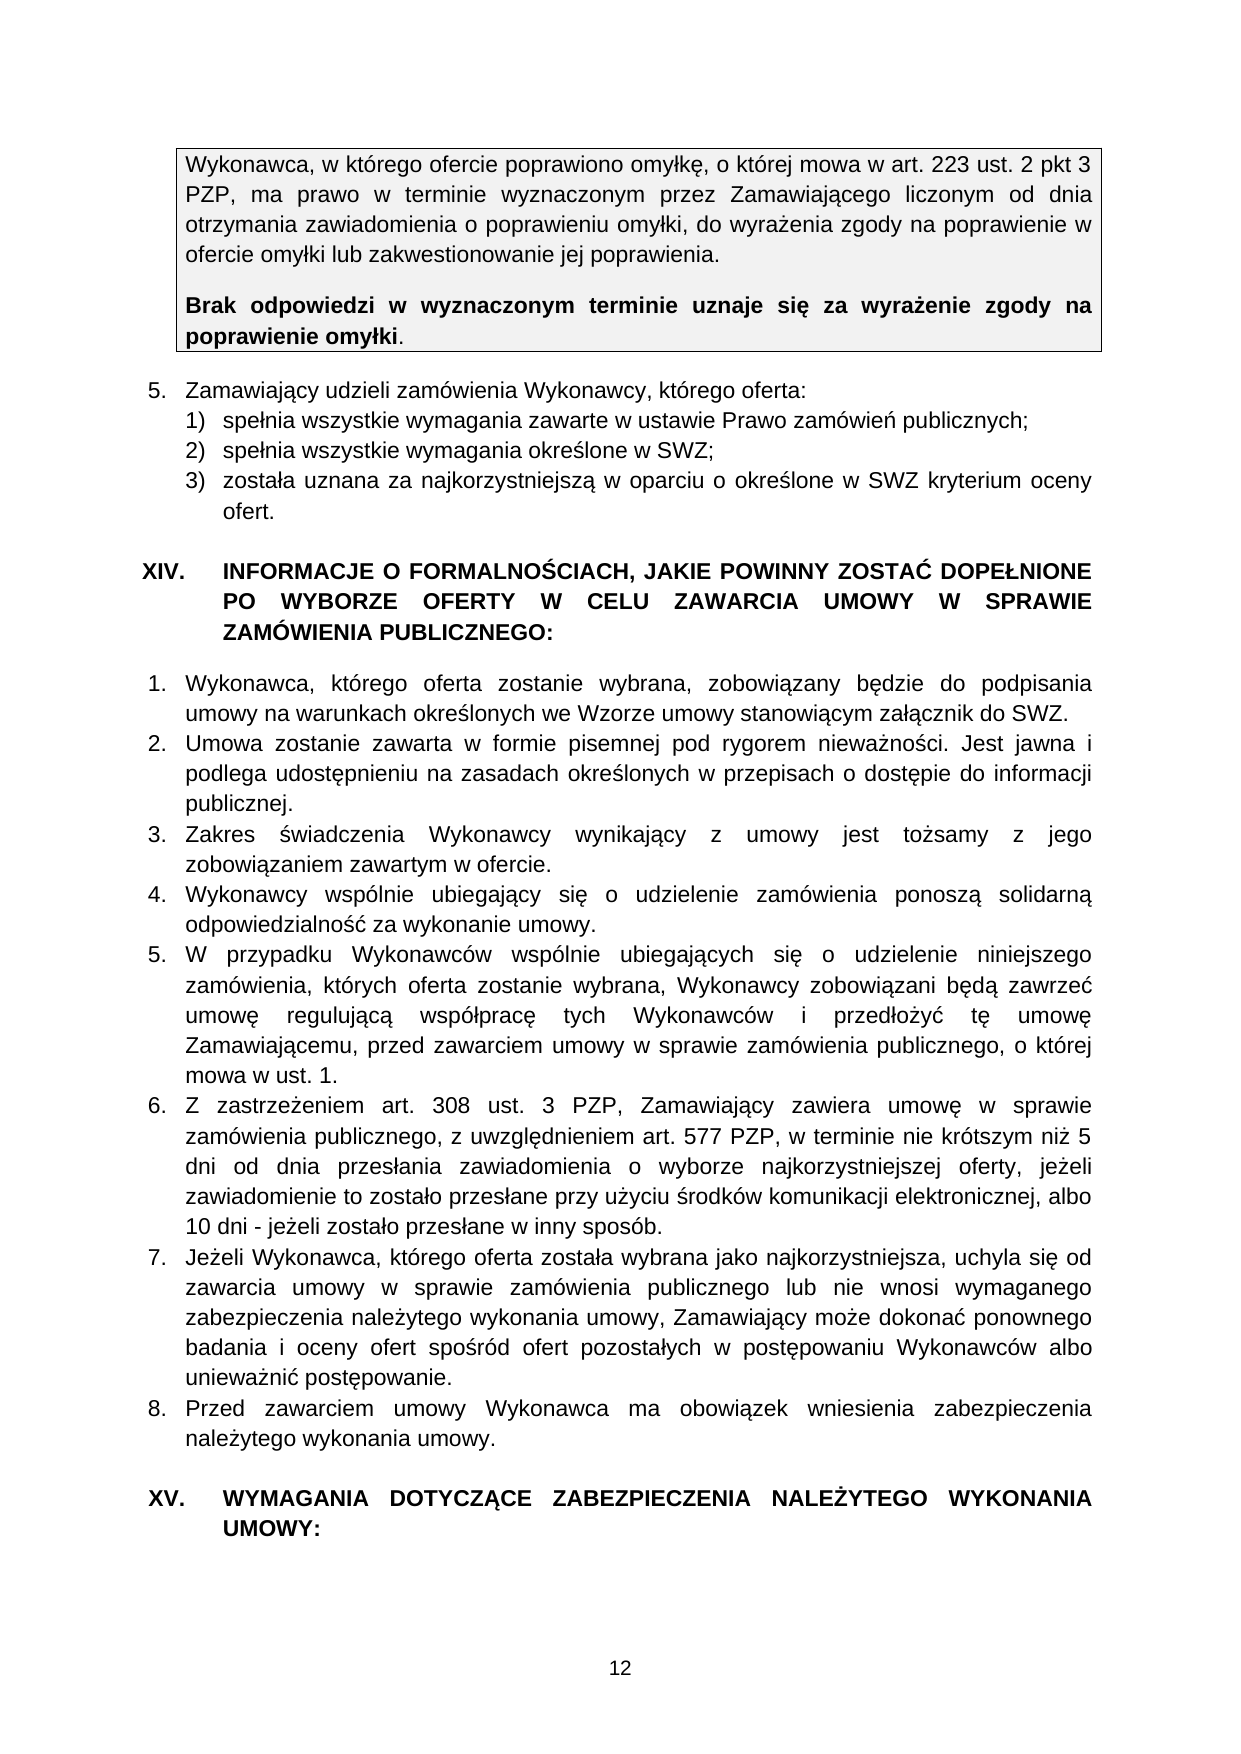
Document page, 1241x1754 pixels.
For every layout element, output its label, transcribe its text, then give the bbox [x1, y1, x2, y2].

list Umowa zostanie zawarta w formie pisemnej pod rygorem nieważności. Jest jawna i podlega udostępnieniu na zasadach określonych w przepisach o dostępie do informacji publicznej. [148, 730, 1093, 817]
list Zamawiający udzieli zamówienia Wykonawcy, którego oferta: [148, 377, 1093, 403]
list została uznana za najkorzystniejszą w oparciu o określone w SWZ kryterium oceny ofert. [185, 467, 1093, 524]
list WYMAGANIA DOTYCZĄCE ZABEZPIECZENIA NALEŻYTEGO WYKONANIA UMOWY: [185, 1485, 1093, 1542]
list Z zastrzeżeniem art. 308 ust. 3 PZP, Zamawiający zawiera umowę w sprawie zamówienia publicznego, z uwzględnieniem art. 577 PZP, w terminie nie krótszym niż 5 dni od dnia przesłania zawiadomienia o wyborze najkorzystniejszej oferty, jeżeli zawiadomienie to zostało przesłane przy użyciu środków komunikacji elektronicznej, albo 10 dni - jeżeli zostało przesłane w inny sposób. [148, 1092, 1093, 1239]
list Jeżeli Wykonawca, którego oferta została wybrana jako najkorzystniejsza, uchyla się od zawarcia umowy w sprawie zamówienia publicznego lub nie wnosi wymaganego zabezpieczenia należytego wykonania umowy, Zamawiający może dokonać ponownego badania i oceny ofert spośród ofert pozostałych w postępowaniu Wykonawców albo unieważnić postępowanie. [148, 1243, 1093, 1391]
list INFORMACJE O FORMALNOŚCIACH, JAKIE POWINNY ZOSTAĆ DOPEŁNIONE PO WYBORZE OFERTY W CELU ZAWARCIA UMOWY W SPRAWIE ZAMÓWIENIA PUBLICZNEGO: [185, 558, 1093, 645]
list Przed zawarciem umowy Wykonawca ma obowiązek wniesienia zabezpieczenia należytego wykonania umowy. [148, 1394, 1093, 1451]
list W przypadku Wykonawców wspólnie ubiegających się o udzielenie niniejszego zamówienia, których oferta zostanie wybrana, Wykonawcy zobowiązani będą zawrzeć umowę regulującą współpracę tych Wykonawców i przedłożyć tę umowę Zamawiającemu, przed zawarciem umowy w sprawie zamówienia publicznego, o której mowa w ust. 1. [148, 941, 1093, 1088]
list spełnia wszystkie wymagania zawarte w ustawie Prawo zamówień publicznych; [185, 407, 1093, 433]
text Wykonawca, w którego ofercie poprawiono omyłkę, o której mowa w art. 223 ust. 2 pkt 3 PZP, ma prawo w terminie wyznaczonym przez Zamawiającego liczonym od dnia otrzymania zawiadomienia o poprawieniu omyłki, do wyrażenia zgody na poprawienie w ofercie omyłki lub zakwestionowanie jej poprawienia. [177, 149, 1101, 268]
list Wykonawca, którego oferta zostanie wybrana, zobowiązany będzie do podpisania umowy na warunkach określonych we Wzorze umowy stanowiącym załącznik do SWZ. [148, 669, 1093, 726]
list Zakres świadczenia Wykonawcy wynikający z umowy jest tożsamy z jego zobowiązaniem zawartym w ofercie. [148, 821, 1093, 877]
text Brak odpowiedzi w wyznaczonym terminie uznaje się za wyrażenie zgody na poprawienie omyłki. [177, 289, 1101, 351]
list Wykonawcy wspólnie ubiegający się o udzielenie zamówienia ponoszą solidarną odpowiedzialność za wykonanie umowy. [148, 881, 1093, 937]
list spełnia wszystkie wymagania określone w SWZ; [185, 437, 1093, 463]
